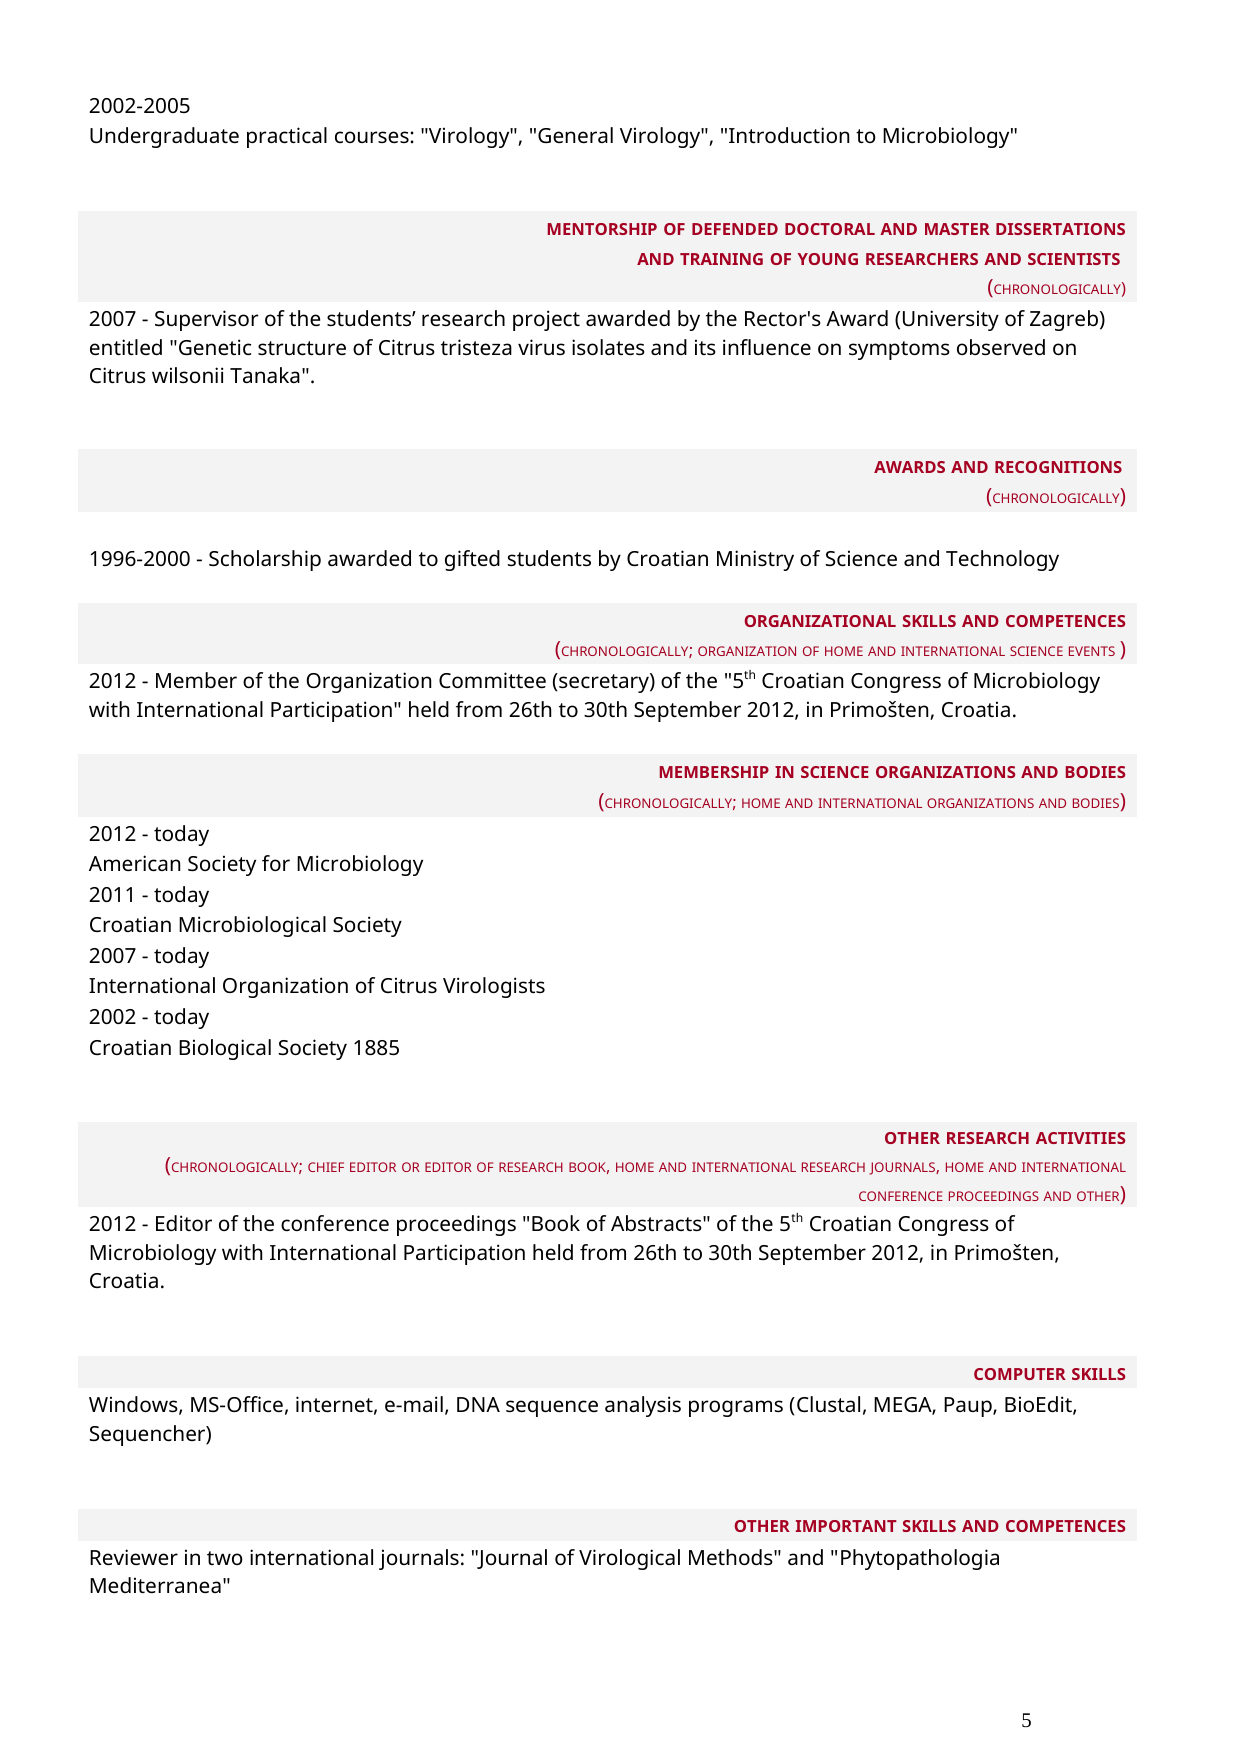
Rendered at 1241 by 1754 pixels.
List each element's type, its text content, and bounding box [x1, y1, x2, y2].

table_cell 2012 - today American Society for Microbiology 2011 - today Croatian Microbiological Society 2007 - today International Organization of Citrus Virologists 2002 - today Croatian Biological Society 1885 [78, 817, 1137, 1094]
table_header computer skills [78, 1356, 1137, 1388]
table_header membership in science organizations and bodies (chronologically; home and international organizations and bodies) [78, 754, 1137, 817]
table_cell 2007 - Supervisor of the students’ research project awarded by the Rector's Award (University of Zagreb) entitled "Genetic structure of Citrus tristeza virus isolates and its influence on symptoms observed on Citrus wilsonii Tanaka". [78, 302, 1137, 392]
table_header other research activities (chronologically; chief editor or editor of research book, home and international research journals, home and international conference proceedings and other) [78, 1122, 1137, 1207]
table_cell Windows, MS-Office, internet, e-mail, DNA sequence analysis programs (Clustal, MEGA, Paup, BioEdit, Sequencher) [78, 1389, 1137, 1480]
table_header awards and recognitions (chronologically) [78, 449, 1137, 512]
table_cell 2012 - Editor of the conference proceedings "Book of Abstracts" of the 5th Croatian Congress of Microbiology with International Participation held from 26th to 30th September 2012, in Primošten, Croatia. [78, 1208, 1137, 1327]
table_cell 1996-2000 - Scholarship awarded to gifted students by Croatian Ministry of Science and Technology [78, 512, 1137, 575]
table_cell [78, 89, 1137, 182]
table_header other important skills and competences [78, 1509, 1137, 1541]
table_cell 2012 - Member of the Organization Committee (secretary) of the "5th Croatian Congress of Microbiology with International Participation" held from 26th to 30th September 2012, in Primošten, Croatia. [78, 664, 1137, 725]
table_cell Reviewer in two international journals: "Journal of Virological Methods" and "Phytopathologia Mediterranea" [78, 1541, 1137, 1602]
table_header mentorship of defended doctoral and master dissertations and training of young researchers and scientists (chronologically) [78, 211, 1137, 302]
table_header organizational skills and competences (chronologically; organization of home and international science events ) [78, 603, 1137, 664]
